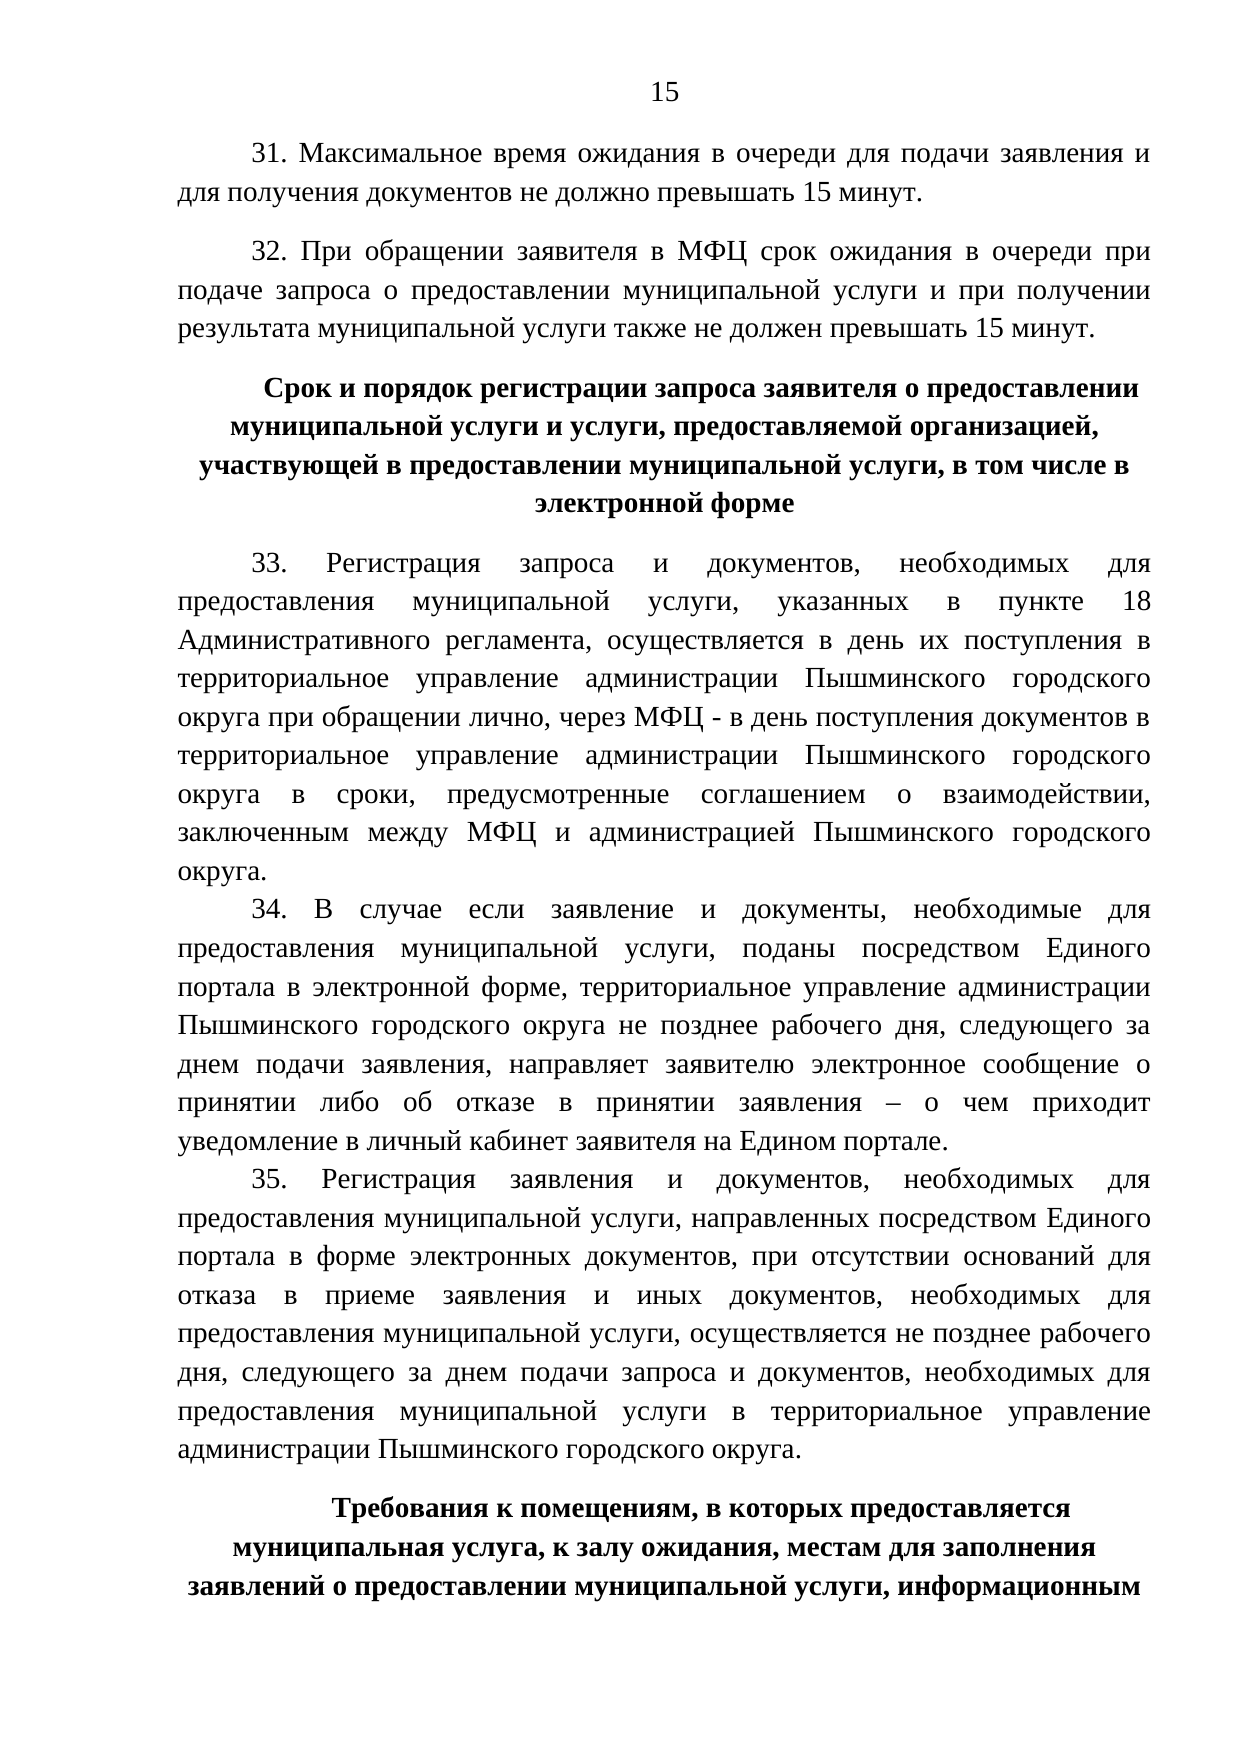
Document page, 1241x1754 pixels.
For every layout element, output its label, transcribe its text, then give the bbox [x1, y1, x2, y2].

text 31. Максимальное время ожидания в очереди для подачи заявления и для получения документов не должно превышать 15 минут. [177, 135, 1152, 207]
text 32. При обращении заявителя в МФЦ срок ожидания в очереди при подаче запроса о предоставлении муниципальной услуги и при получении результата муниципальной услуги также не должен превышать 15 минут. [177, 233, 1152, 344]
text Срок и порядок регистрации запроса заявителя о предоставлении муниципальной услуги и услуги, предоставляемой организацией, участвующей в предоставлении муниципальной услуги, в том числе в электронной форме [177, 370, 1152, 519]
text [177, 1491, 1152, 1601]
text 34. В случае если заявление и документы, необходимые для предоставления муниципальной услуги, поданы посредством Единого портала в электронной форме, территориальное управление администрации Пышминского городского округа не позднее рабочего дня, следующего за днем подачи заявления, направляет заявителю электронное сообщение о принятии либо об отказе в принятии заявления – о чем приходит уведомление в личный кабинет заявителя на Едином портале. [177, 892, 1152, 1156]
text 33. Регистрация запроса и документов, необходимых для предоставления муниципальной услуги, указанных в пункте 18 Административного регламента, осуществляется в день их поступления в территориальное управление администрации Пышминского городского округа при обращении лично, через МФЦ - в день поступления документов в территориальное управление администрации Пышминского городского округа в сроки, предусмотренные соглашением о взаимодействии, заключенным между МФЦ и администрацией Пышминского городского округа. [177, 545, 1152, 887]
text 35. Регистрация заявления и документов, необходимых для предоставления муниципальной услуги, направленных посредством Единого портала в форме электронных документов, при отсутствии оснований для отказа в приеме заявления и иных документов, необходимых для предоставления муниципальной услуги, осуществляется не позднее рабочего дня, следующего за днем подачи запроса и документов, необходимых для предоставления муниципальной услуги в территориальное управление администрации Пышминского городского округа. [177, 1161, 1152, 1465]
